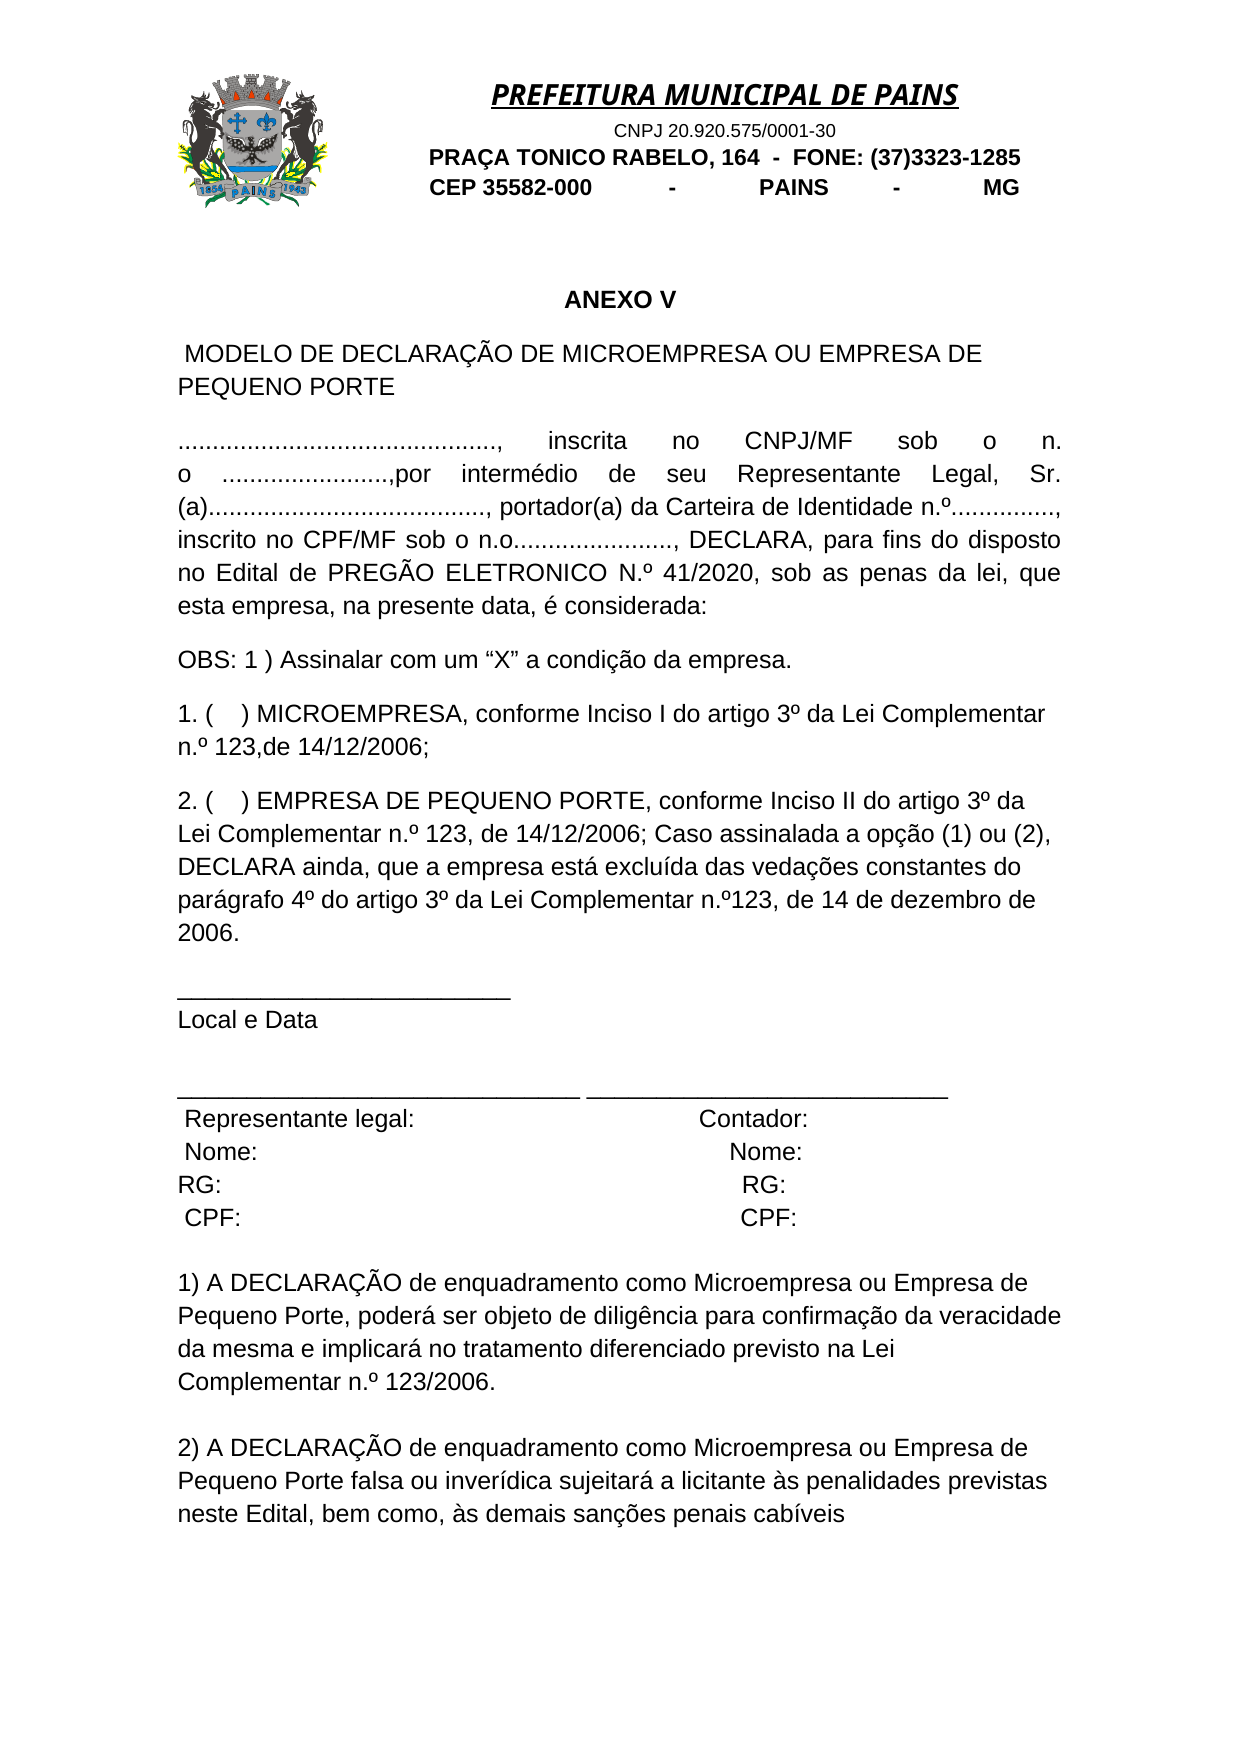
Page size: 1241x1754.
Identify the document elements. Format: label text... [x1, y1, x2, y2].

text 2) A DECLARAÇÃO de enquadramento como Microempresa ou Empresa de Pequeno Porte falsa ou inverídica sujeitará a licitante às penalidades previstas neste Edital, bem como, às demais sanções penais cabíveis [177, 1433, 1063, 1528]
text ________________________ [177, 972, 1063, 1001]
text ANEXO V [177, 286, 1063, 314]
text Representante legal: Contador: [177, 1104, 1063, 1133]
text OBS: 1 ) Assinalar com um “X” a condição da empresa. [177, 645, 1063, 674]
text _____________________________ __________________________ [177, 1071, 1063, 1100]
text Nome: Nome: [177, 1137, 1063, 1166]
text 1) A DECLARAÇÃO de enquadramento como Microempresa ou Empresa de Pequeno Porte, poderá ser objeto de diligência para confirmação da veracidade da mesma e implicará no tratamento diferenciado previsto na Lei Complementar n.º 123/2006. [177, 1268, 1063, 1396]
text 2. ( ) EMPRESA DE PEQUENO PORTE, conforme Inciso II do artigo 3º da Lei Complementar n.º 123, de 14/12/2006; Caso assinalada a opção (1) ou (2), DECLARA ainda, que a empresa está excluída das vedações constantes do parágrafo 4º do artigo 3º da Lei Complementar n.º123, de 14 de dezembro de 2006. [177, 786, 1063, 947]
text Local e Data [177, 1005, 1063, 1034]
text CPF: CPF: [177, 1203, 1063, 1232]
text RG: RG: [177, 1170, 1063, 1199]
text .............................................., inscrita no CNPJ/MF sob o n. o ........................,por intermédio de seu Representante Legal, Sr.(a)........................................, portador(a) da Carteira de Identidade n.º..............., inscrito no CPF/MF sob o n.o......................., DECLARA, para fins do disposto no Edital de PREGÃO ELETRONICO N.º 41/2020, sob as penas da lei, que esta empresa, na presente data, é considerada: [177, 426, 1063, 620]
text 1. ( ) MICROEMPRESA, conforme Inciso I do artigo 3º da Lei Complementar n.º 123,de 14/12/2006; [177, 699, 1063, 761]
text MODELO DE DECLARAÇÃO DE MICROEMPRESA OU EMPRESA DE PEQUENO PORTE [177, 339, 1063, 401]
